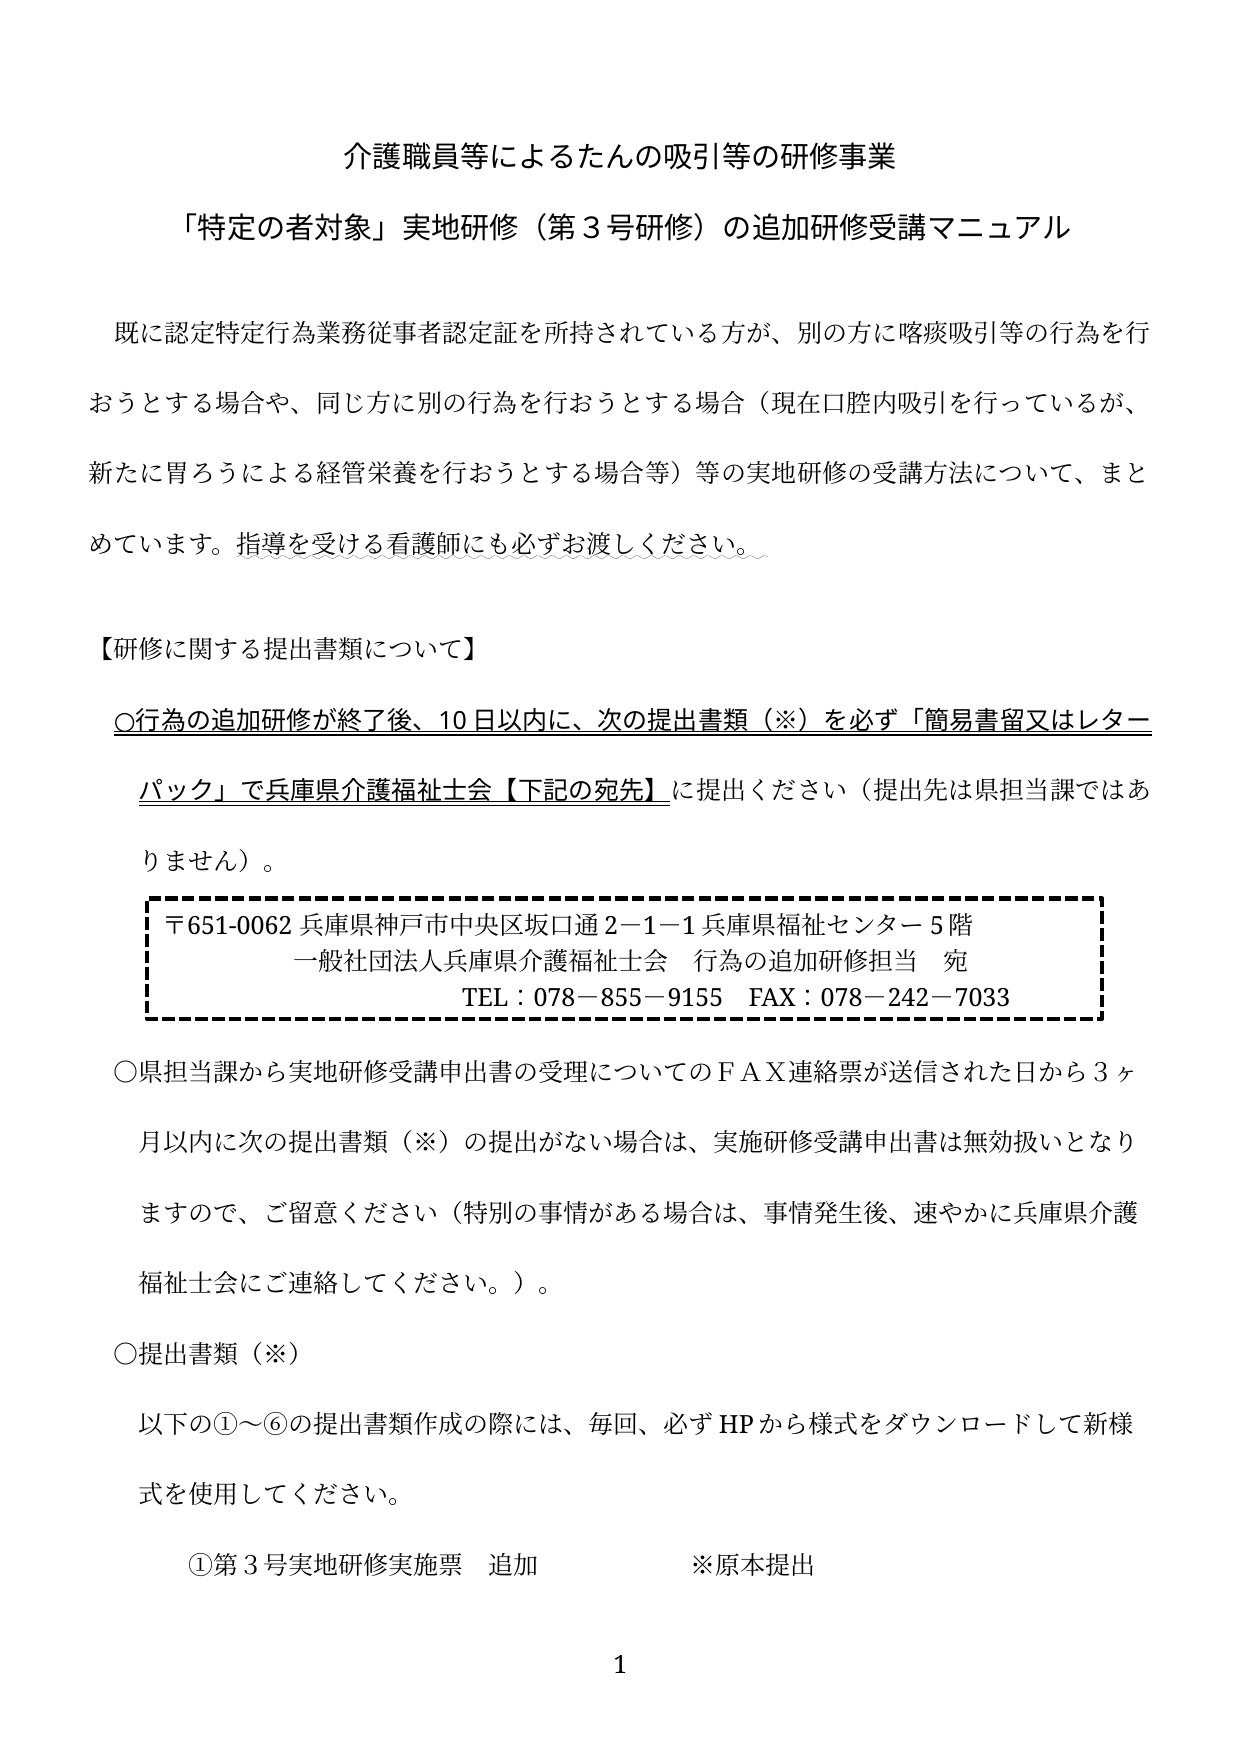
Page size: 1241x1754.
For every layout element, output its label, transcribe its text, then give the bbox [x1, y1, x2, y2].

text ○県担当課から実地研修受講申出書の受理についてのＦＡＸ連絡票が送信された日から３ヶ月以内に次の提出書類（※）の提出がない場合は、実施研修受講申出書は無効扱いとなりますので、ご留意ください（特別の事情がある場合は、事情発生後、速やかに兵庫県介護福祉士会にご連絡してください。）。 [89, 1035, 1152, 1317]
text ○行為の追加研修が終了後、10日以内に、次の提出書類（※）を必ず「簡易書留又はレターパック」で兵庫県介護福祉士会【下記の宛先】に提出ください（提出先は県担当課ではありません）。 [114, 736, 1152, 894]
text 既に認定特定行為業務従事者認定証を所持されている方が、別の方に喀痰吸引等の行為を行おうとする場合や、同じ方に別の行為を行おうとする場合（現在口腔内吸引を行っているが、新たに胃ろうによる経管栄養を行おうとする場合等）等の実地研修の受講方法について、まとめています。指導を受ける看護師にも必ずお渡しください。 [89, 296, 1152, 578]
text 「特定の者対象」実地研修（第３号研修）の追加研修受講マニュアル [89, 190, 1152, 261]
text 以下の①～⑥の提出書類作成の際には、毎回、必ずHPから様式をダウンロードして新様式を使用してください。 [139, 1387, 1152, 1528]
text ○行為の追加研修が終了後、10日以内に、次の提出書類（※）を必ず「簡易書留又はレターパック」で兵庫県介護福祉士会【下記の宛先】に提出ください（提出先は県担当課ではありません）。 [114, 683, 1152, 731]
text 介護職員等によるたんの吸引等の研修事業 [89, 120, 1152, 190]
text ①第３号実地研修実施票 追加 ※原本提出 [89, 1528, 1152, 1599]
text 【研修に関する提出書類について】 [89, 613, 1152, 683]
text ○提出書類（※） [89, 1317, 1152, 1387]
